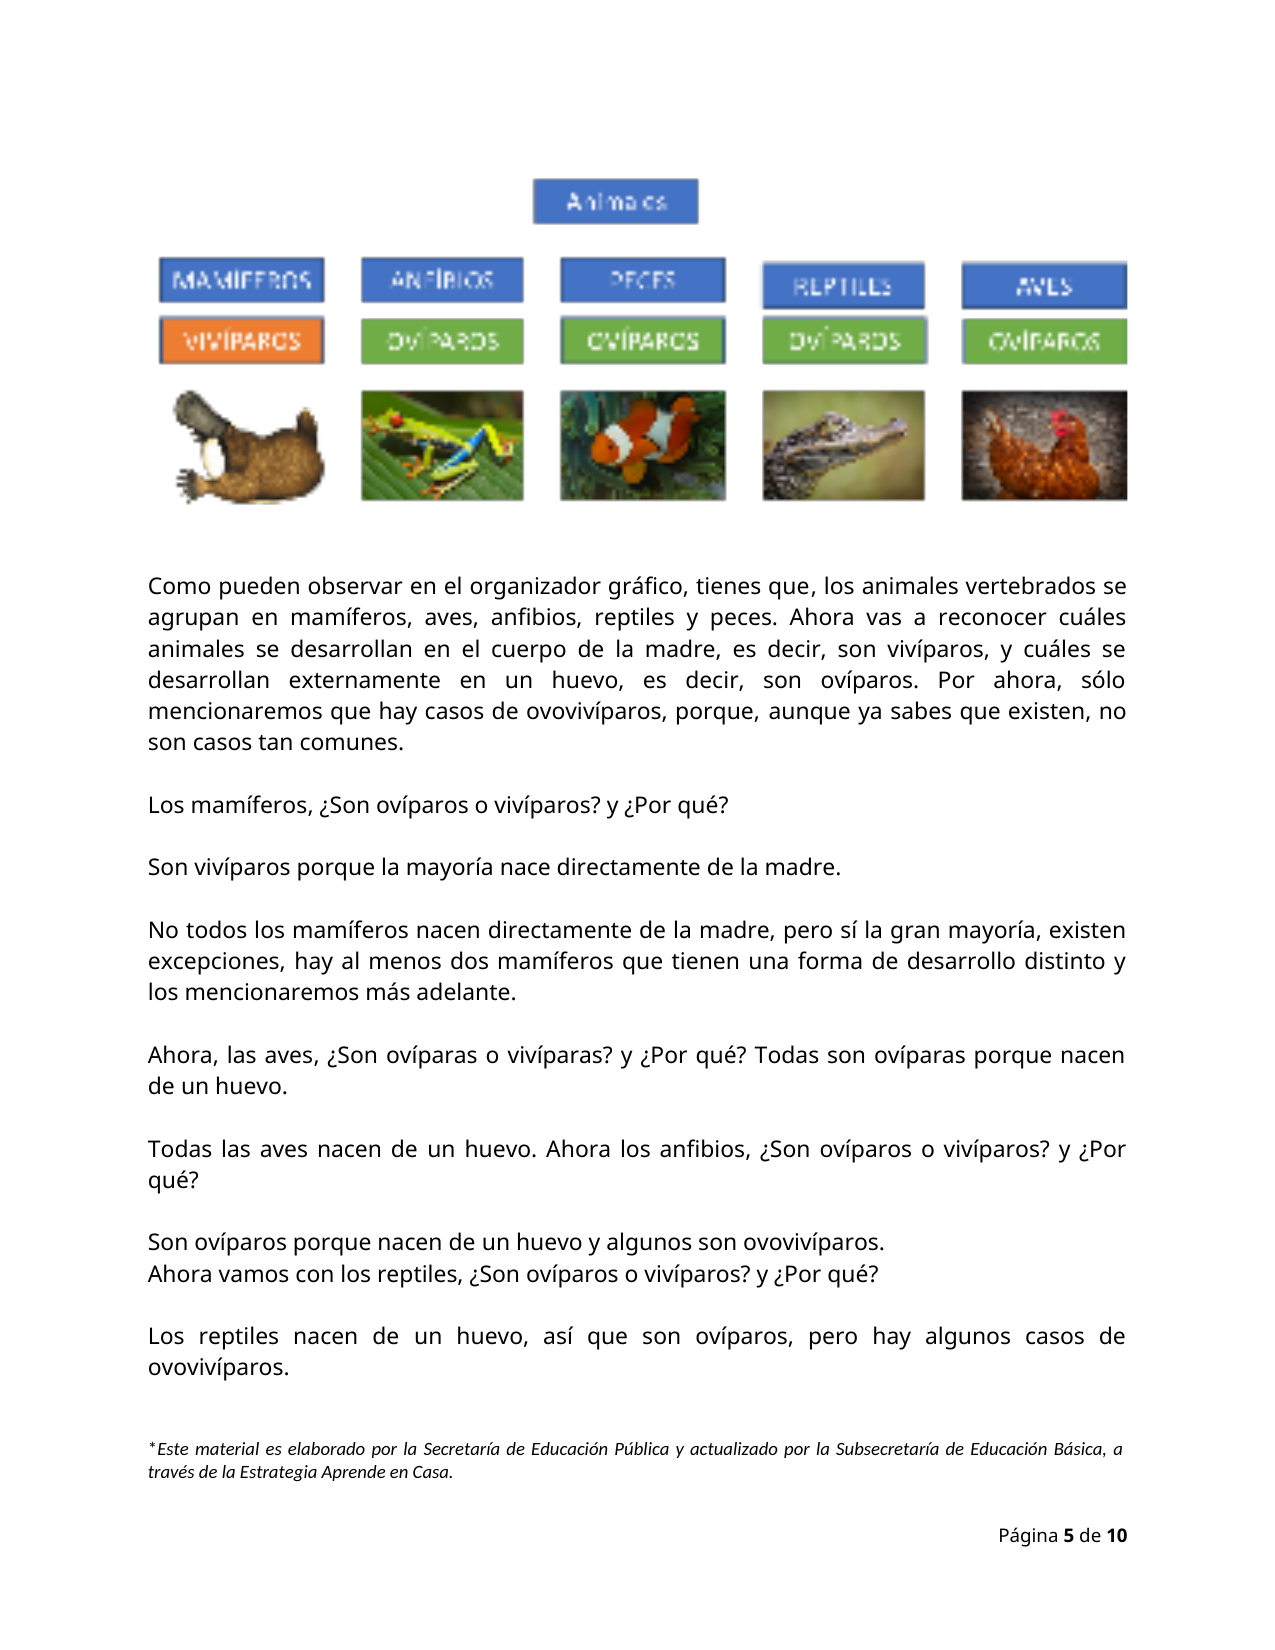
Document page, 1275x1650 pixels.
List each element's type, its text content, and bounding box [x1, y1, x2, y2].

text Son ovíparos porque nacen de un huevo y algunos son ovovivíparos. [148, 1226, 1127, 1258]
text No todos los mamíferos nacen directamente de la madre, pero sí la gran mayoría, existen excepciones, hay al menos dos mamíferos que tienen una forma de desarrollo distinto y los mencionaremos más adelante. [148, 914, 1127, 1008]
text Ahora, las aves, ¿Son ovíparas o vivíparas? y ¿Por qué? Todas son ovíparas porque nacen de un huevo. [148, 1039, 1127, 1101]
picture [147, 177, 1128, 539]
text Todas las aves nacen de un huevo. Ahora los anfibios, ¿Son ovíparos o vivíparos? y ¿Por qué? [148, 1133, 1127, 1195]
text Los mamíferos, ¿Son ovíparos o vivíparos? y ¿Por qué? [148, 789, 1127, 820]
text Como pueden observar en el organizador gráfico, tienes que, los animales vertebrados se agrupan en mamíferos, aves, anfibios, reptiles y peces. Ahora vas a reconocer cuáles animales se desarrollan en el cuerpo de la madre, es decir, son vivíparos, y cuáles se desarrollan externamente en un huevo, es decir, son ovíparos. Por ahora, sólo mencionaremos que hay casos de ovovivíparos, porque, aunque ya sabes que existen, no son casos tan comunes. [148, 570, 1127, 758]
text Los reptiles nacen de un huevo, así que son ovíparos, pero hay algunos casos de ovovivíparos. [148, 1320, 1127, 1383]
text Son vivíparos porque la mayoría nace directamente de la madre. [148, 851, 1127, 883]
text Ahora vamos con los reptiles, ¿Son ovíparos o vivíparos? y ¿Por qué? [148, 1258, 1127, 1289]
